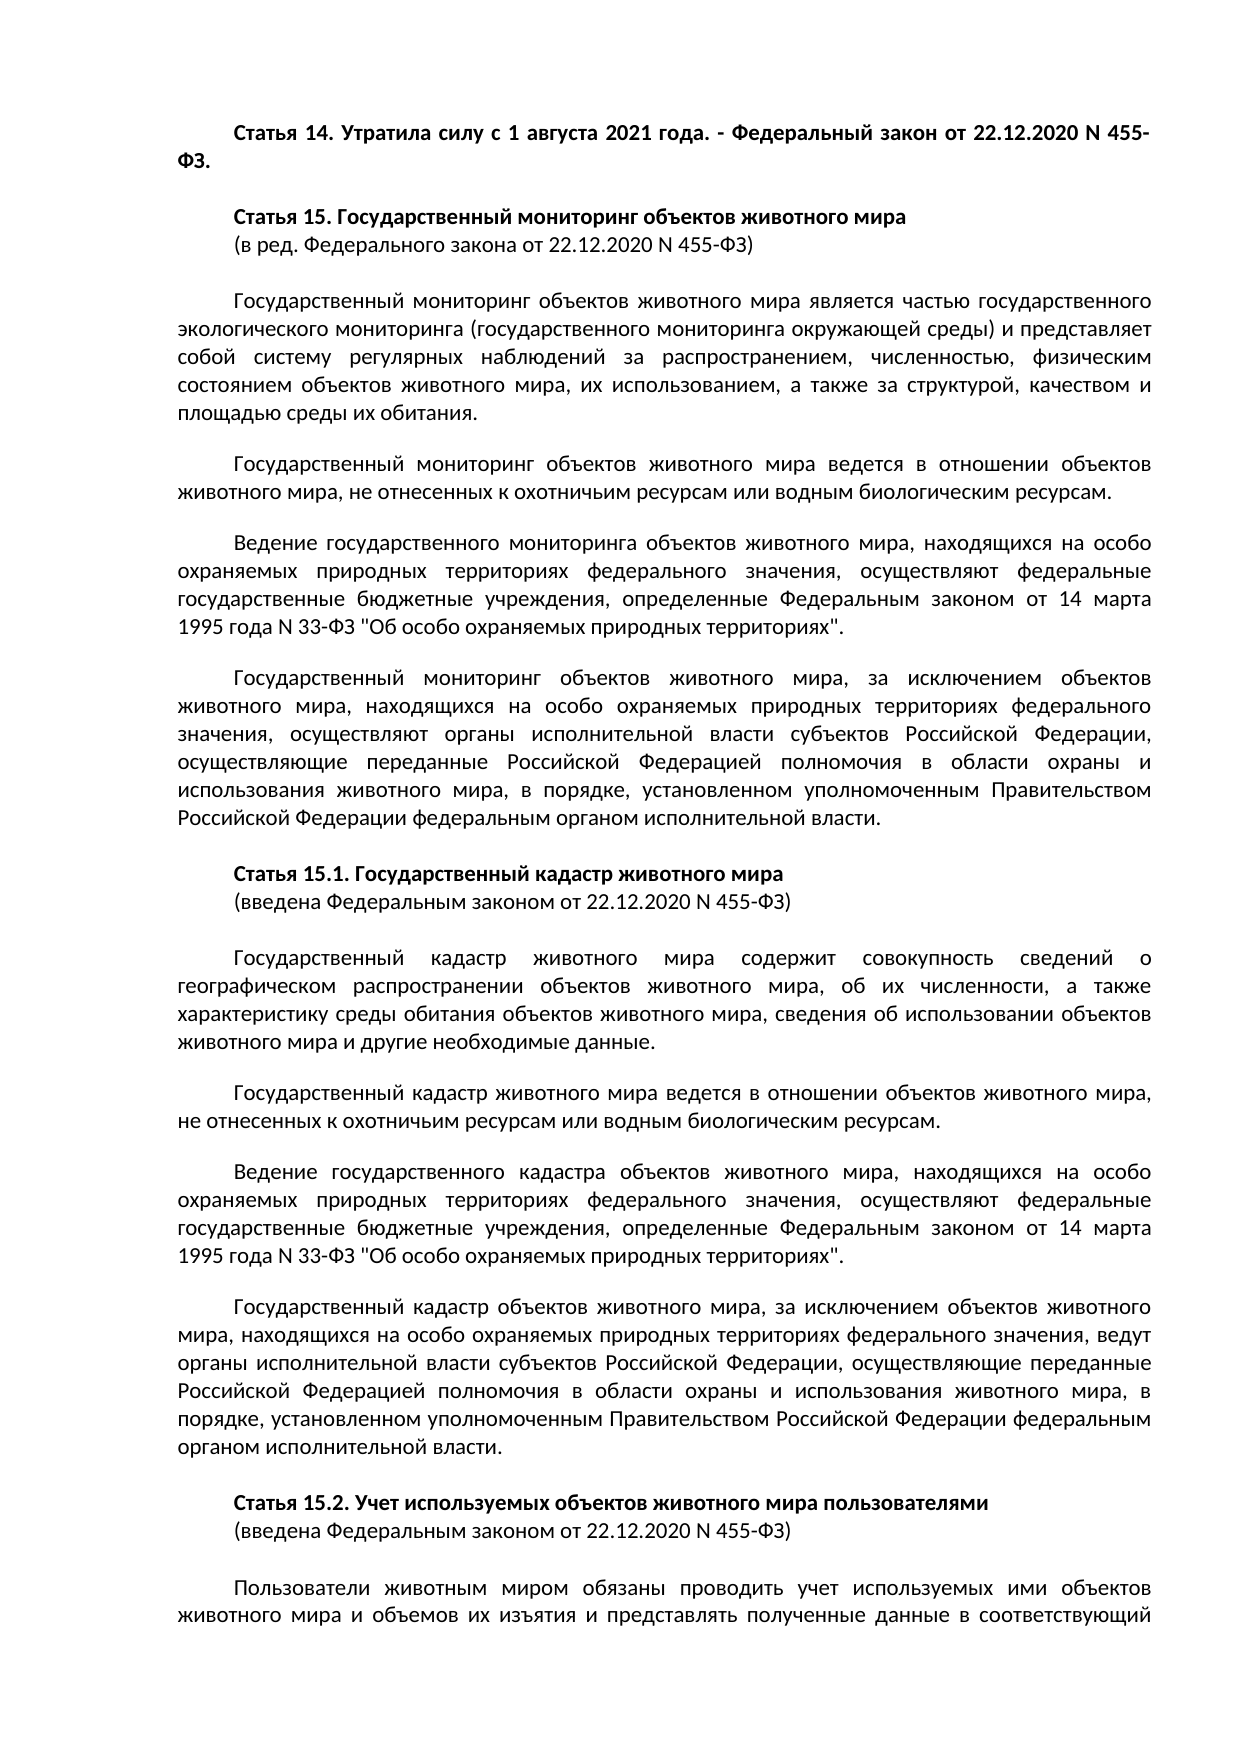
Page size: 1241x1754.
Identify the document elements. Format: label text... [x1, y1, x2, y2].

text Государственный кадастр объектов животного мира, за исключением объектов животного мира, находящихся на особо охраняемых природных территориях федерального значения, ведут органы исполнительной власти субъектов Российской Федерации, осуществляющие переданные Российской Федерацией полномочия в области охраны и использования животного мира, в порядке, установленном уполномоченным Правительством Российской Федерации федеральным органом исполнительной власти. [177, 1292, 1152, 1461]
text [177, 1573, 1152, 1629]
text Государственный кадастр животного мира ведется в отношении объектов животного мира, не отнесенных к охотничьим ресурсам или водным биологическим ресурсам. [177, 1078, 1152, 1134]
text Ведение государственного кадастра объектов животного мира, находящихся на особо охраняемых природных территориях федерального значения, осуществляют федеральные государственные бюджетные учреждения, определенные Федеральным законом от 14 марта 1995 года N 33-ФЗ "Об особо охраняемых природных территориях". [177, 1157, 1152, 1269]
text Государственный мониторинг объектов животного мира, за исключением объектов животного мира, находящихся на особо охраняемых природных территориях федерального значения, осуществляют органы исполнительной власти субъектов Российской Федерации, осуществляющие переданные Российской Федерацией полномочия в области охраны и использования животного мира, в порядке, установленном уполномоченным Правительством Российской Федерации федеральным органом исполнительной власти. [177, 663, 1152, 831]
text Государственный мониторинг объектов животного мира ведется в отношении объектов животного мира, не отнесенных к охотничьим ресурсам или водным биологическим ресурсам. [177, 449, 1152, 505]
text (в ред. Федерального закона от 22.12.2020 N 455-ФЗ) [233, 230, 1152, 258]
title Статья 14. Утратила силу с 1 августа 2021 года. - Федеральный закон от 22.12.2020 N 455-ФЗ. [177, 118, 1152, 174]
text Государственный мониторинг объектов животного мира является частью государственного экологического мониторинга (государственного мониторинга окружающей среды) и представляет собой систему регулярных наблюдений за распространением, численностью, физическим состоянием объектов животного мира, их использованием, а также за структурой, качеством и площадью среды их обитания. [177, 286, 1152, 426]
text (введена Федеральным законом от 22.12.2020 N 455-ФЗ) [233, 1517, 1152, 1544]
title Статья 15. Государственный мониторинг объектов животного мира [177, 202, 1152, 230]
text (введена Федеральным законом от 22.12.2020 N 455-ФЗ) [233, 887, 1152, 915]
text Государственный кадастр животного мира содержит совокупность сведений о географическом распространении объектов животного мира, об их численности, а также характеристику среды обитания объектов животного мира, сведения об использовании объектов животного мира и другие необходимые данные. [177, 943, 1152, 1056]
title Статья 15.1. Государственный кадастр животного мира [177, 859, 1152, 887]
title Статья 15.2. Учет используемых объектов животного мира пользователями [177, 1488, 1152, 1517]
text Ведение государственного мониторинга объектов животного мира, находящихся на особо охраняемых природных территориях федерального значения, осуществляют федеральные государственные бюджетные учреждения, определенные Федеральным законом от 14 марта 1995 года N 33-ФЗ "Об особо охраняемых природных территориях". [177, 528, 1152, 640]
